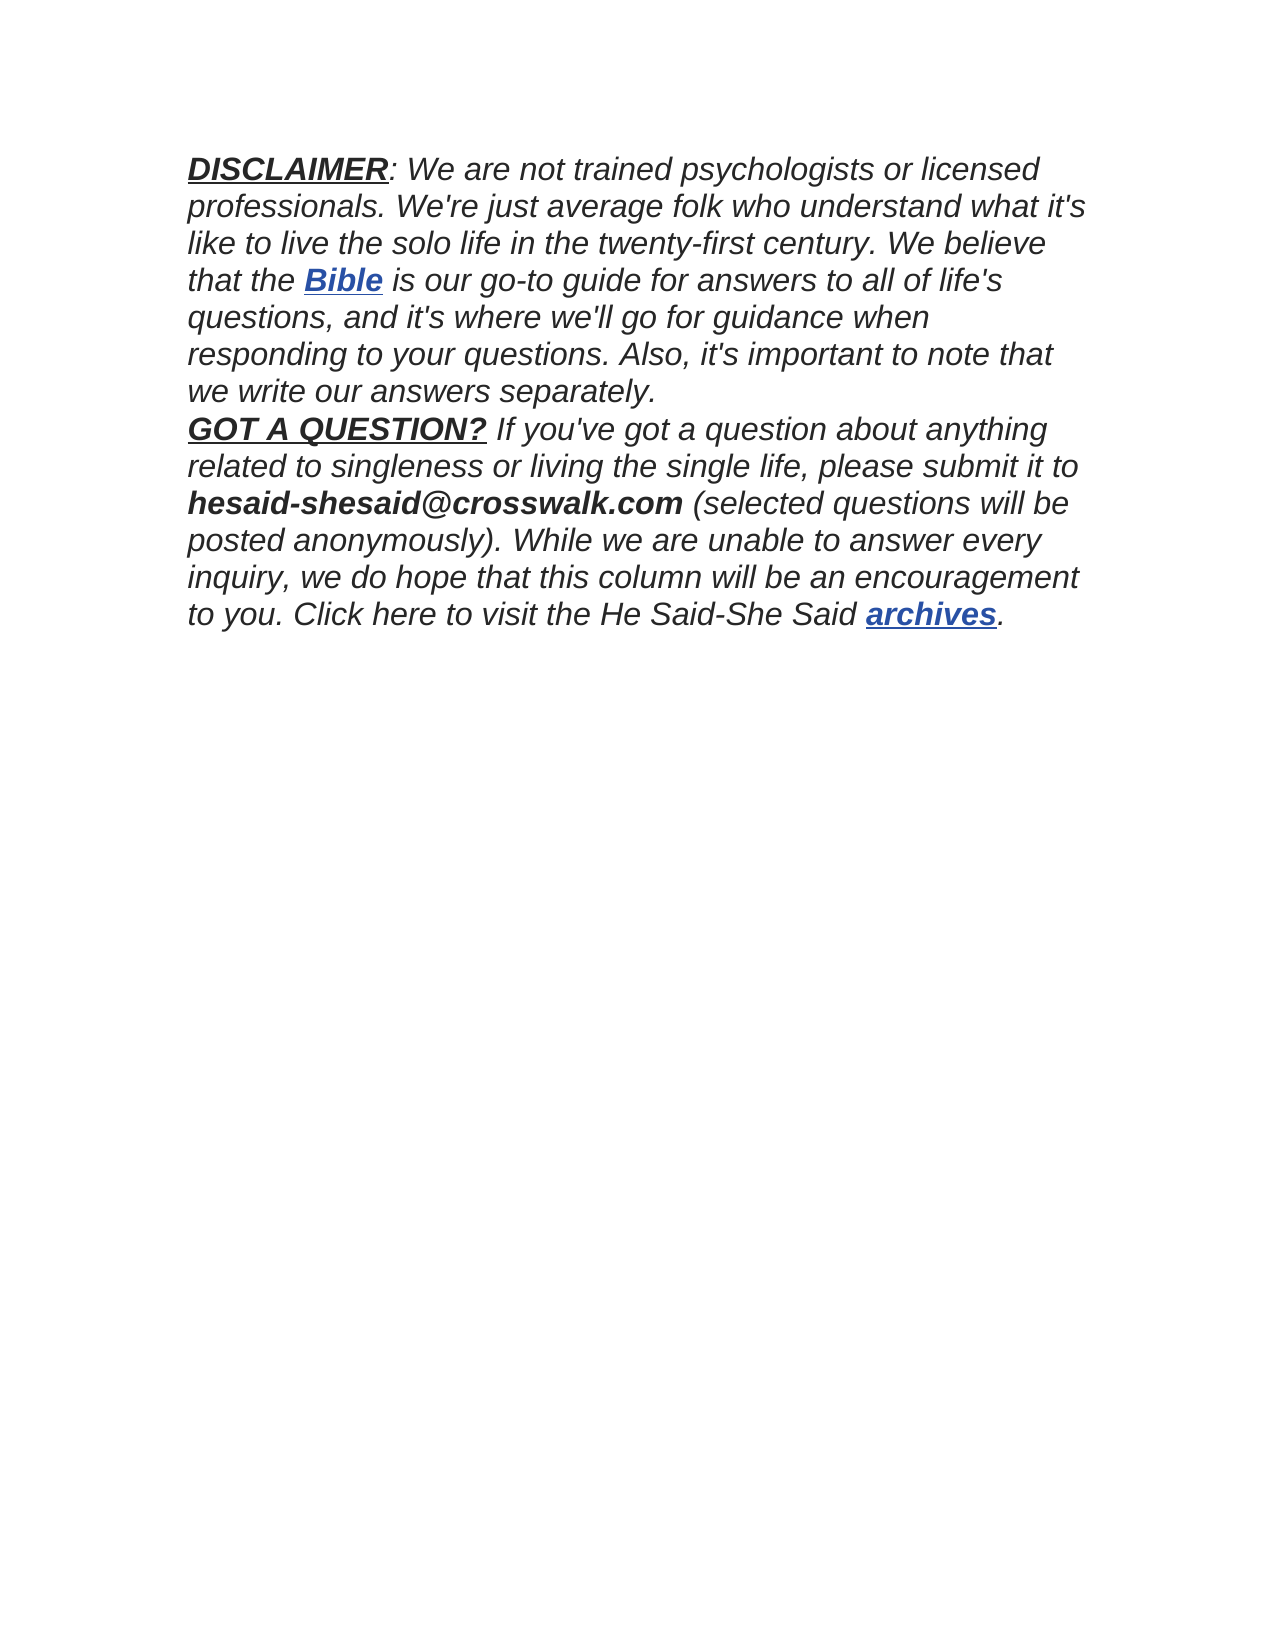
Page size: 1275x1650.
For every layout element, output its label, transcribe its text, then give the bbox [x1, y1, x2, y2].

text DISCLAIMER: We are not trained psychologists or licensed professionals. We're just average folk who understand what it's like to live the solo life in the twenty-first century. We believe that the Bible is our go-to guide for answers to all of life's questions, and it's where we'll go for guidance when responding to your questions. Also, it's important to note that we write our answers separately. [187, 150, 1087, 409]
text GOT A QUESTION? If you've got a question about anything related to singleness or living the single life, please submit it to hesaid-shesaid@crosswalk.com (selected questions will be posted anonymously). While we are unable to answer every inquiry, we do hope that this column will be an encouragement to you. Click here to visit the He Said-She Said archives. [187, 409, 1087, 632]
